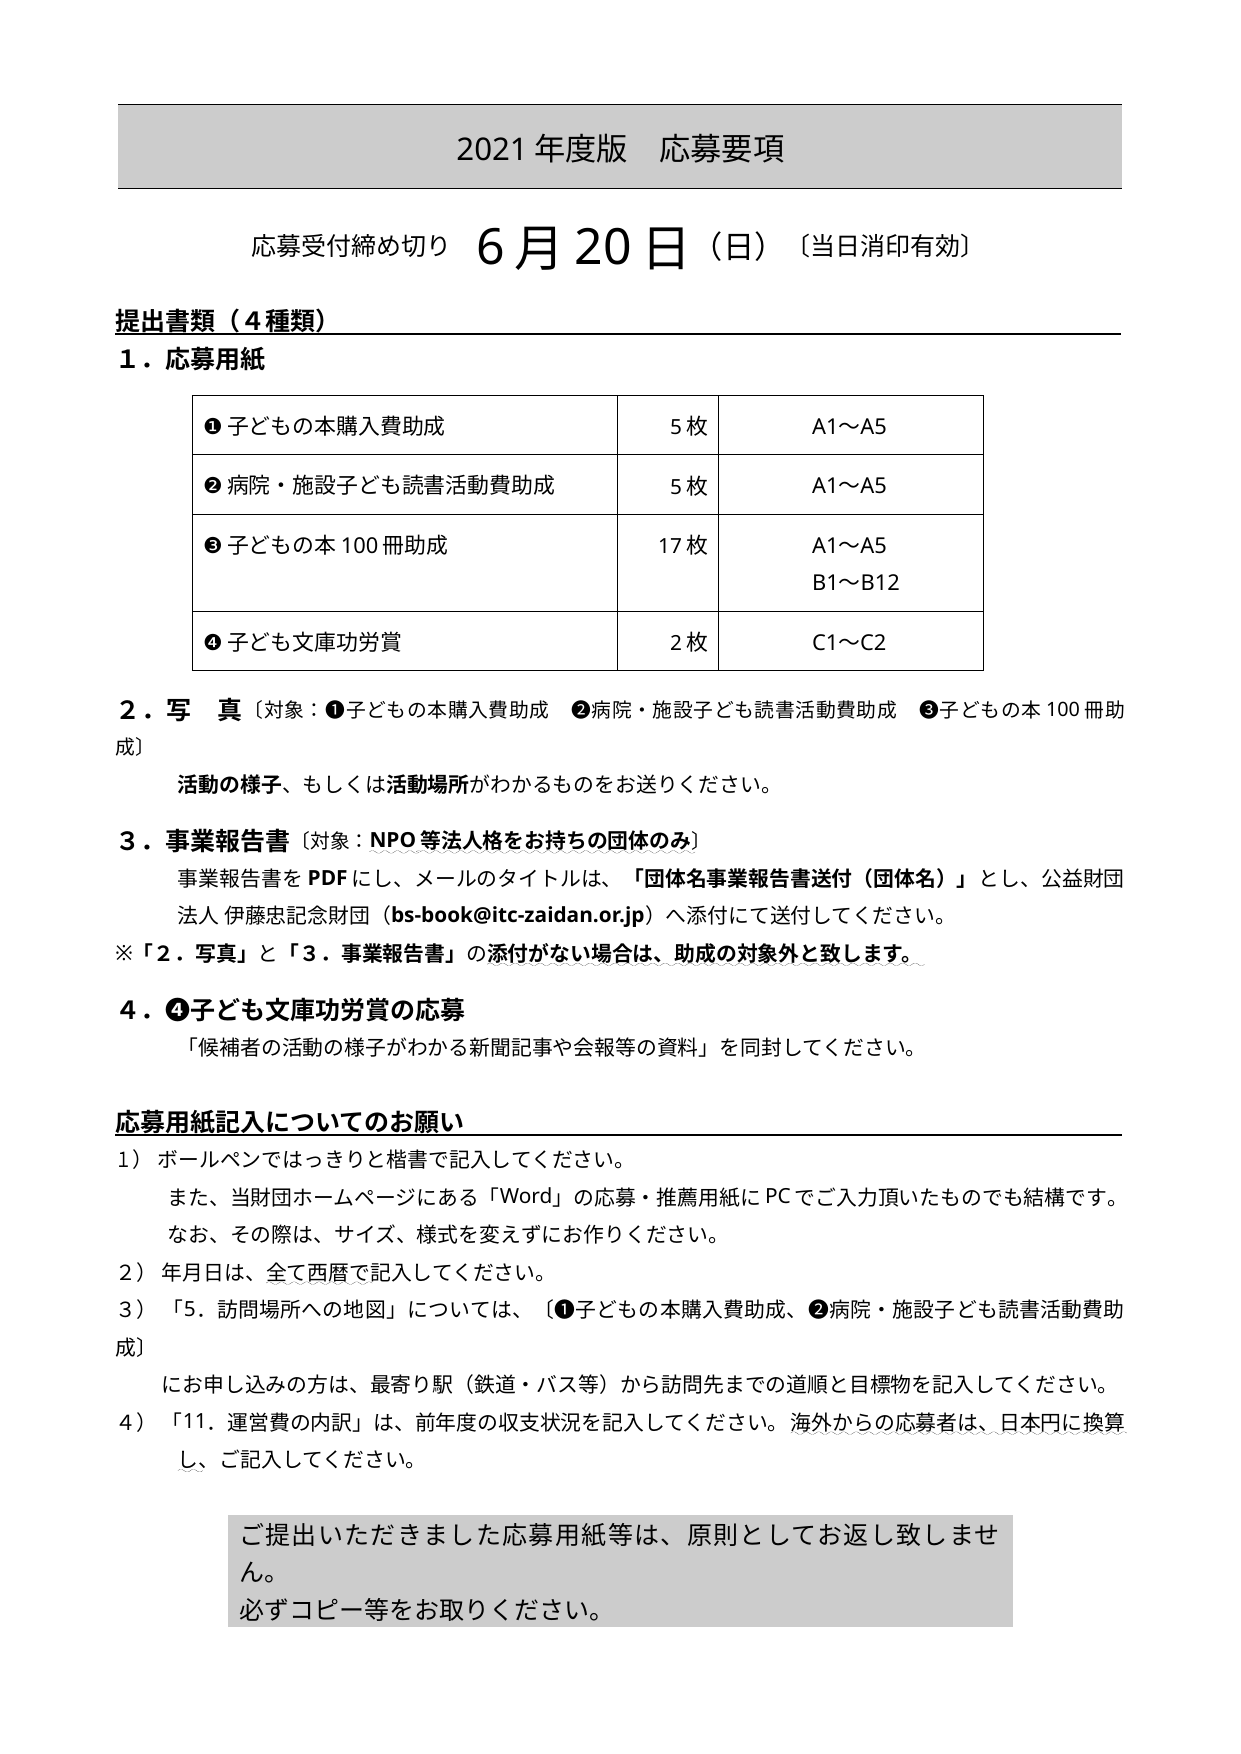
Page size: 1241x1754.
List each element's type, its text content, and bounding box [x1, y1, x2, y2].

text ２．写 真〔対象：❶子どもの本購入費助成 ❷病院・施設子ども読書活動費助成 ❸子どもの本100冊助成〕 [115, 690, 1125, 765]
text 提出書類（４種類） [115, 301, 1125, 339]
table_cell A1～A5 B1～B12 [719, 515, 983, 611]
text なお、その際は、サイズ、様式を変えずにお作りください。 [167, 1215, 1125, 1252]
table_header ご提出いただきました応募用紙等は、原則としてお返し致しません。 必ずコピー等をお取りください。 [228, 1515, 1013, 1627]
table_header 5枚 [618, 396, 718, 454]
text 「候補者の活動の様子がわかる新聞記事や会報等の資料」を同封してください。 [115, 1027, 1125, 1065]
text ３） 「5．訪問場所への地図」については、〔❶子どもの本購入費助成、❷病院・施設子ども読書活動費助成〕 [115, 1290, 1125, 1365]
text ２） 年月日は、全て西暦で記入してください。 [115, 1252, 1125, 1290]
table_header 2021年度版 応募要項 [118, 105, 1122, 188]
text 応募用紙記入についてのお願い [115, 1102, 1125, 1140]
text また、当財団ホームページにある「Word」の応募・推薦用紙にPCでご入力頂いたものでも結構です。 [167, 1177, 1125, 1215]
table_cell ❹子ども文庫功労賞 [193, 612, 617, 670]
table_cell C1～C2 [719, 612, 983, 670]
text にお申し込みの方は、最寄り駅（鉄道・バス等）から訪問先までの道順と目標物を記入してください。 [115, 1365, 1125, 1402]
table_cell 5枚 [618, 455, 718, 514]
text ４） 「11．運営費の内訳」は、前年度の収支状況を記入してください。海外からの応募者は、日本円に換算し、ご記入してください。 [115, 1402, 1125, 1477]
text ４．❹子ども文庫功労賞の応募 [115, 990, 1125, 1027]
table_cell ❷病院・施設子ども読書活動費助成 [193, 455, 617, 514]
table_header ❶子どもの本購入費助成 [193, 396, 617, 454]
table_cell 2枚 [618, 612, 718, 670]
text ※「２．写真」と「３．事業報告書」の添付がない場合は、助成の対象外と致します。 [115, 933, 1125, 971]
text 応募受付締め切り 6月20日（日）〔当日消印有効〕 [115, 207, 1125, 282]
text ３．事業報告書〔対象：NPO等法人格をお持ちの団体のみ〕 [115, 821, 1125, 858]
text 活動の様子、もしくは活動場所がわかるものをお送りください。 [115, 765, 1125, 802]
table_cell A1～A5 [719, 455, 983, 514]
table_header A1～A5 [719, 396, 983, 454]
text １） ボールペンではっきりと楷書で記入してください。 [115, 1140, 1125, 1177]
text １．応募用紙 [115, 339, 1125, 376]
text 事業報告書をPDFにし、メールのタイトルは、「団体名事業報告書送付（団体名）」とし、公益財団法人 伊藤忠記念財団（bs-book@itc-zaidan.or.jp）へ添付にて送付してください。 [115, 858, 1125, 933]
table_cell 17枚 [618, 515, 718, 611]
table_cell ❸子どもの本100冊助成 [193, 515, 617, 611]
